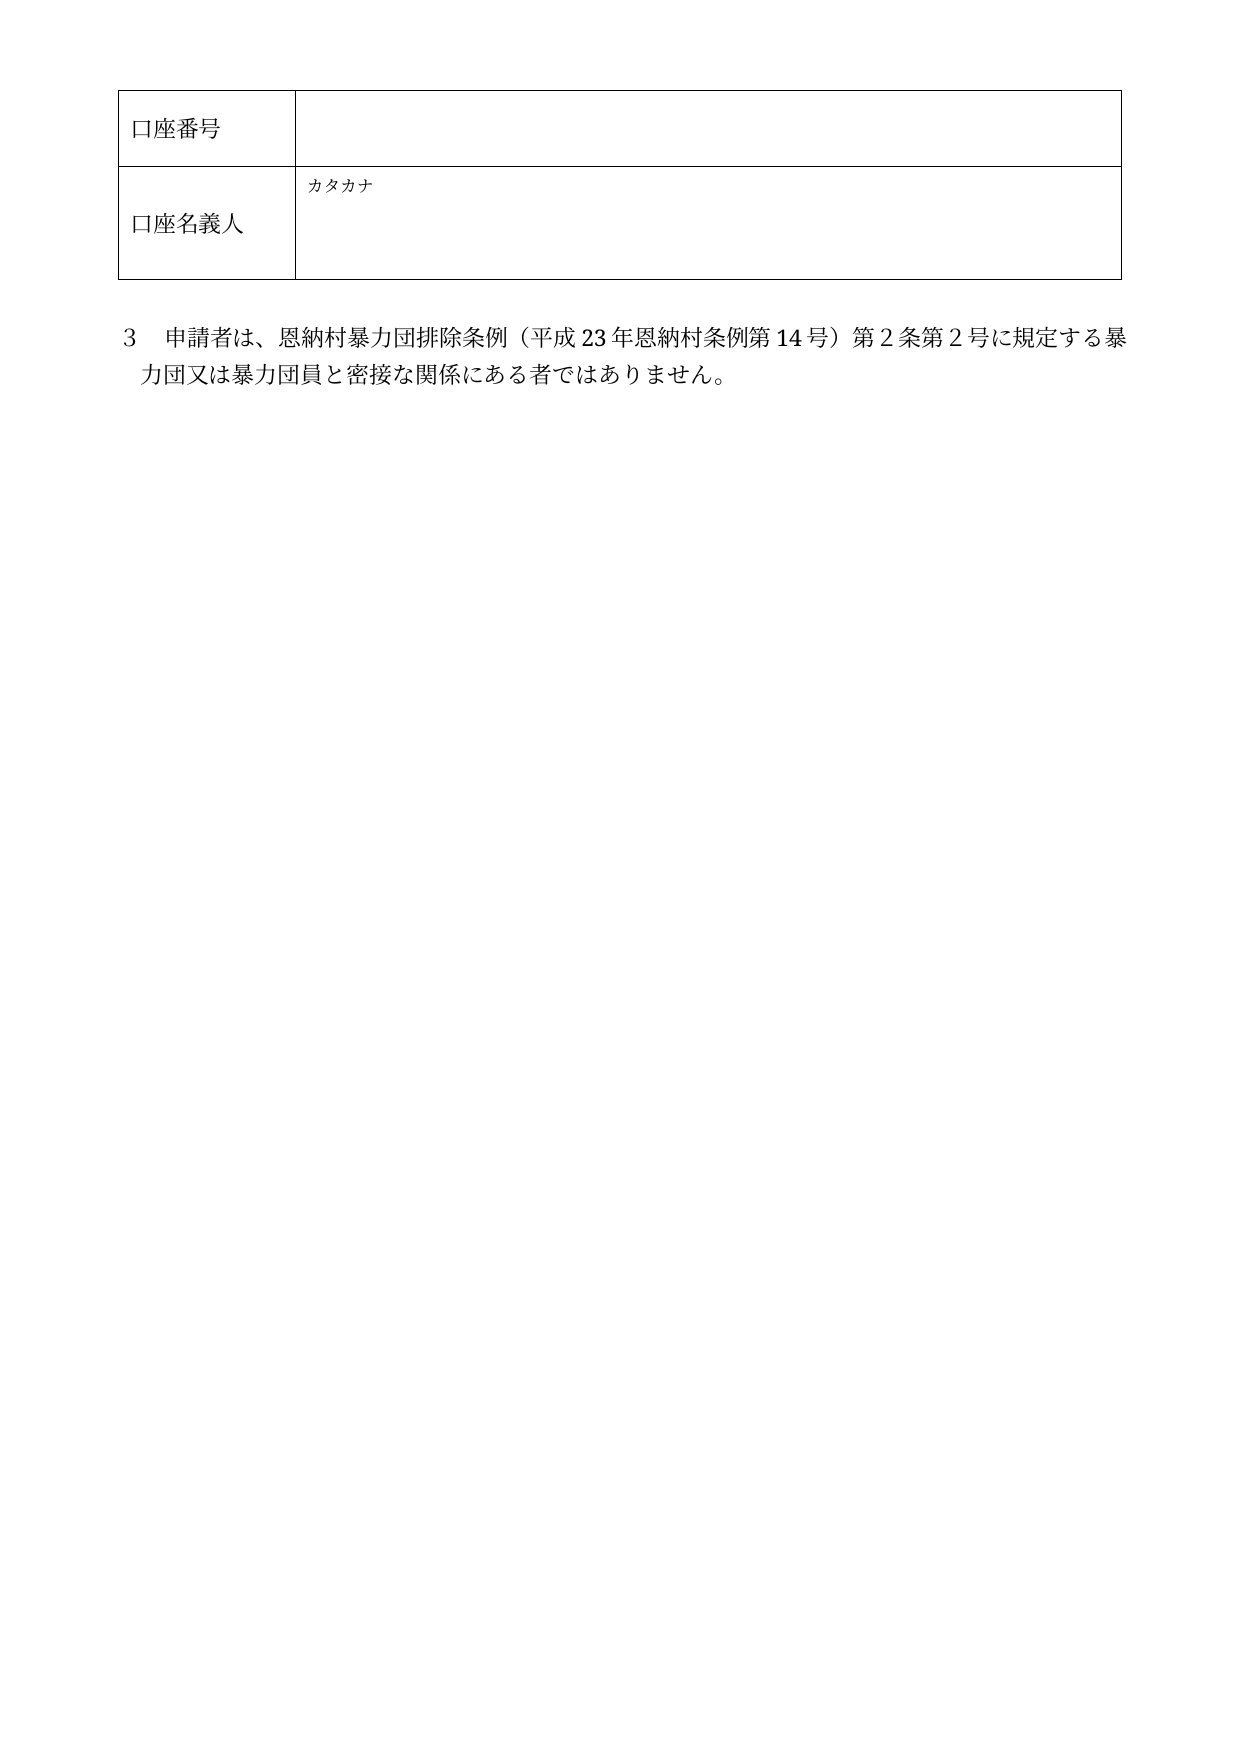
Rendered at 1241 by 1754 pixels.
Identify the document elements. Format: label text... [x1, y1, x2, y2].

table_cell 口座名義人 [119, 167, 295, 279]
table_cell [296, 91, 1121, 166]
text 力団又は暴力団員と密接な関係にある者ではありません。 [140, 355, 1169, 393]
text ３ 申請者は、恩納村暴力団排除条例（平成23年恩納村条例第14号）第２条第２号に規定する暴 [118, 318, 1169, 355]
table_cell 口座番号 [119, 91, 295, 166]
table_cell カタカナ [296, 167, 1121, 279]
